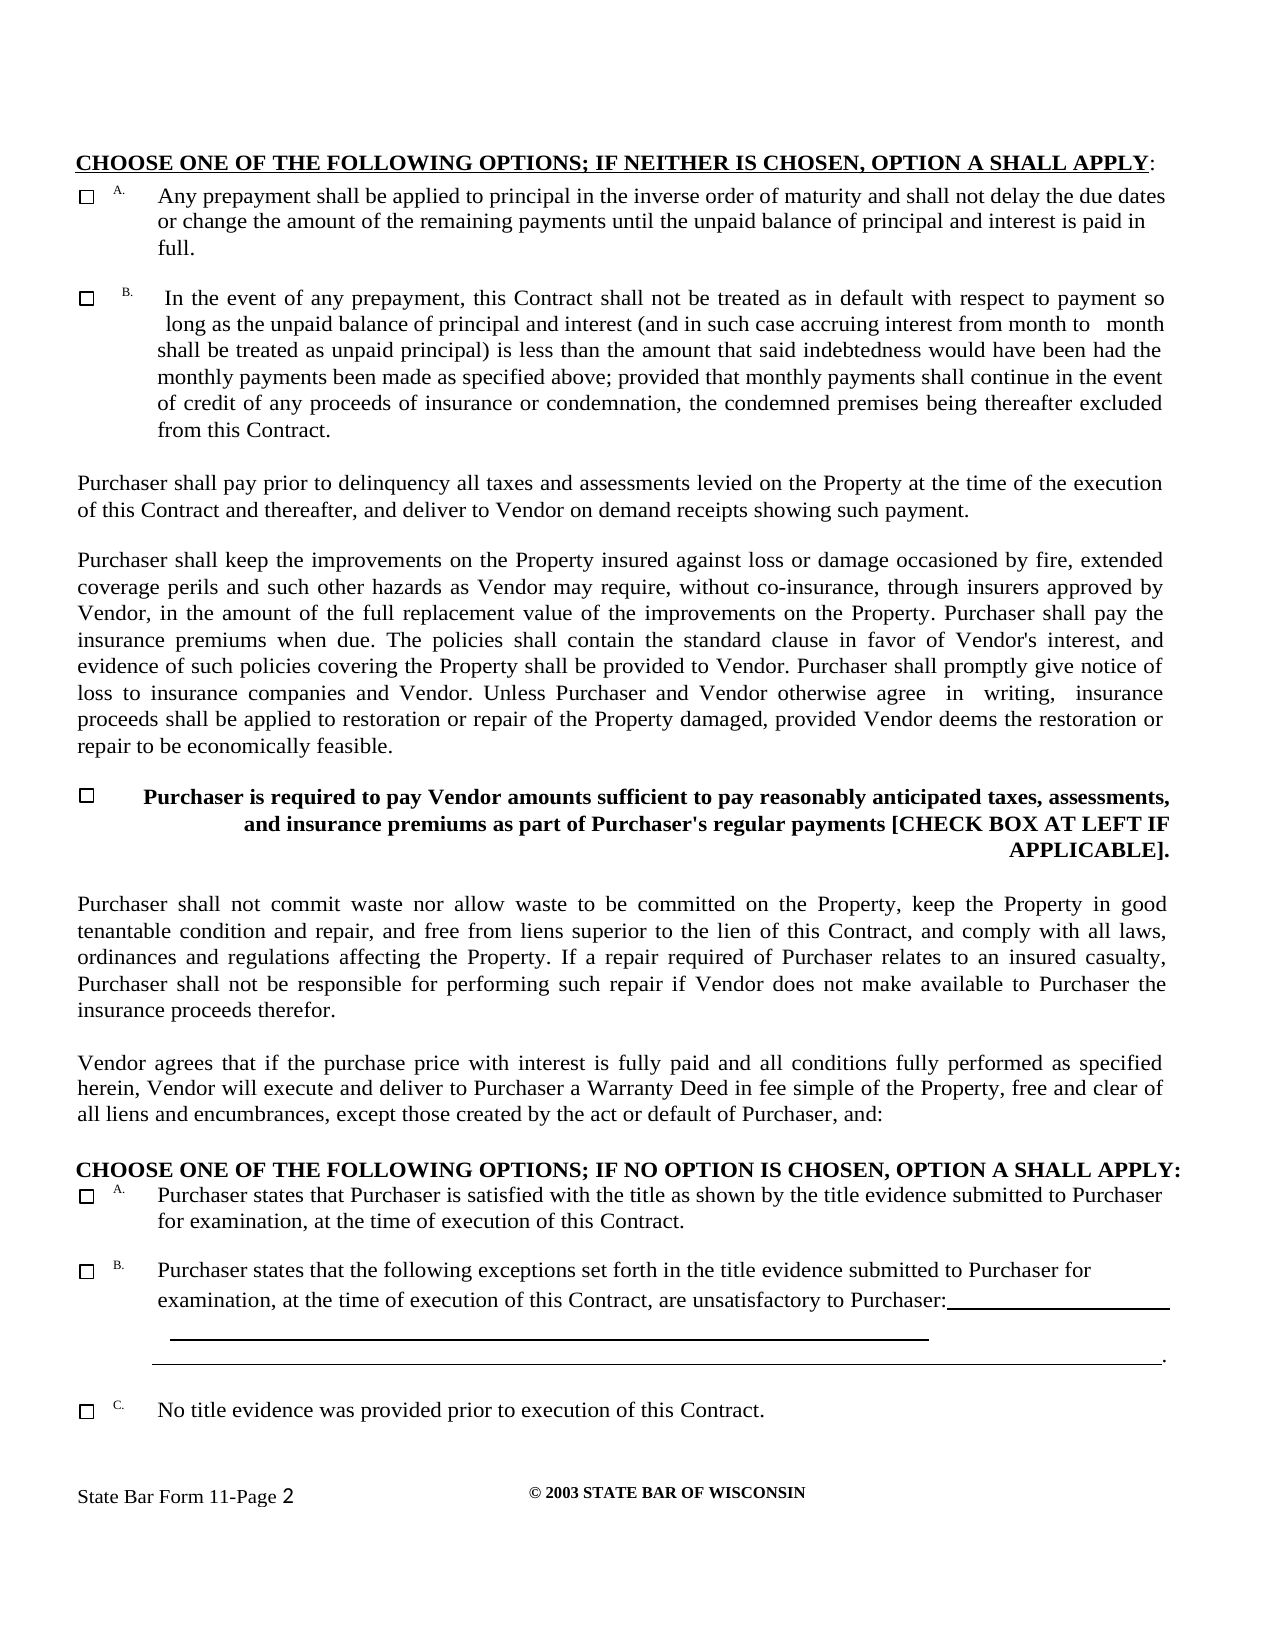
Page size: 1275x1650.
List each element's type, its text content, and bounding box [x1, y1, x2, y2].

list Purchaser states that Purchaser is satisfied with the title as shown by the title evidence submitted to Purchaser for examination, at the time of execution of this Contract. [113, 1182, 1164, 1233]
list No title evidence was provided prior to execution of this Contract. [113, 1397, 1194, 1423]
text . [152, 1342, 1194, 1368]
text Purchaser shall not commit waste nor allow waste to be committed on the Property, keep the Property in good tenantable condition and repair, and free from liens superior to the lien of this Contract, and comply with all laws, ordinances and regulations affecting the Property. If a repair required of Purchaser relates to an insured casualty, Purchaser shall not be responsible for performing such repair if Vendor does not make available to Purchaser the insurance proceeds therefor. [77, 891, 1169, 1022]
subtitle Purchaser is required to pay Vendor amounts sufficient to pay reasonably anticipated taxes, assessments, and insurance premiums as part of Purchaser's regular payments [CHECK BOX AT LEFT IF APPLICABLE]. [77, 784, 1170, 862]
list In the event of any prepayment, this Contract shall not be treated as in default with respect to payment so long as the unpaid balance of principal and interest (and in such case accruing interest from month to month [114, 284, 1164, 337]
text Purchaser shall keep the improvements on the Property insured against loss or damage occasioned by fire, extended coverage perils and such other hazards as Vendor may require, without co-insurance, through insurers approved by Vendor, in the amount of the full replacement value of the improvements on the Property. Purchaser shall pay the insurance premiums when due. The policies shall contain the standard clause in favor of Vendor's interest, and evidence of such policies covering the Property shall be provided to Vendor. Purchaser shall promptly give notice of loss to insurance companies and Vendor. Unless Purchaser and Vendor otherwise agree in writing, insurance proceeds shall be applied to restoration or repair of the Property damaged, provided Vendor deems the restoration or repair to be economically feasible. [77, 547, 1166, 758]
list Purchaser states that the following exceptions set forth in the title evidence submitted to Purchaser for examination, at the time of execution of this Contract, are unsatisfactory to Purchaser: [113, 1257, 1166, 1312]
text Purchaser shall pay prior to delinquency all taxes and assessments levied on the Property at the time of the execution of this Contract and thereafter, and deliver to Vendor on demand receipts showing such payment. [77, 470, 1165, 522]
text Vendor agrees that if the purchase price with interest is fully paid and all conditions fully performed as specified herein, Vendor will execute and deliver to Purchaser a Warranty Deed in fee simple of the Property, free and clear of all liens and encumbrances, except those created by the act or default of Purchaser, and: [77, 1049, 1166, 1127]
subtitle CHOOSE ONE OF THE FOLLOWING OPTIONS; IF NO OPTION IS CHOSEN, OPTION A SHALL APPLY: [75, 1157, 1194, 1182]
list Any prepayment shall be applied to principal in the inverse order of maturity and shall not delay the due dates or change the amount of the remaining payments until the unpaid balance of principal and interest is paid in full. [113, 183, 1179, 260]
text shall be treated as unpaid principal) is less than the amount that said indebtedness would have been had the monthly payments been made as specified above; provided that monthly payments shall continue in the event of credit of any proceeds of insurance or condemnation, the condemned premises being thereafter excluded from this Contract. [157, 337, 1164, 442]
